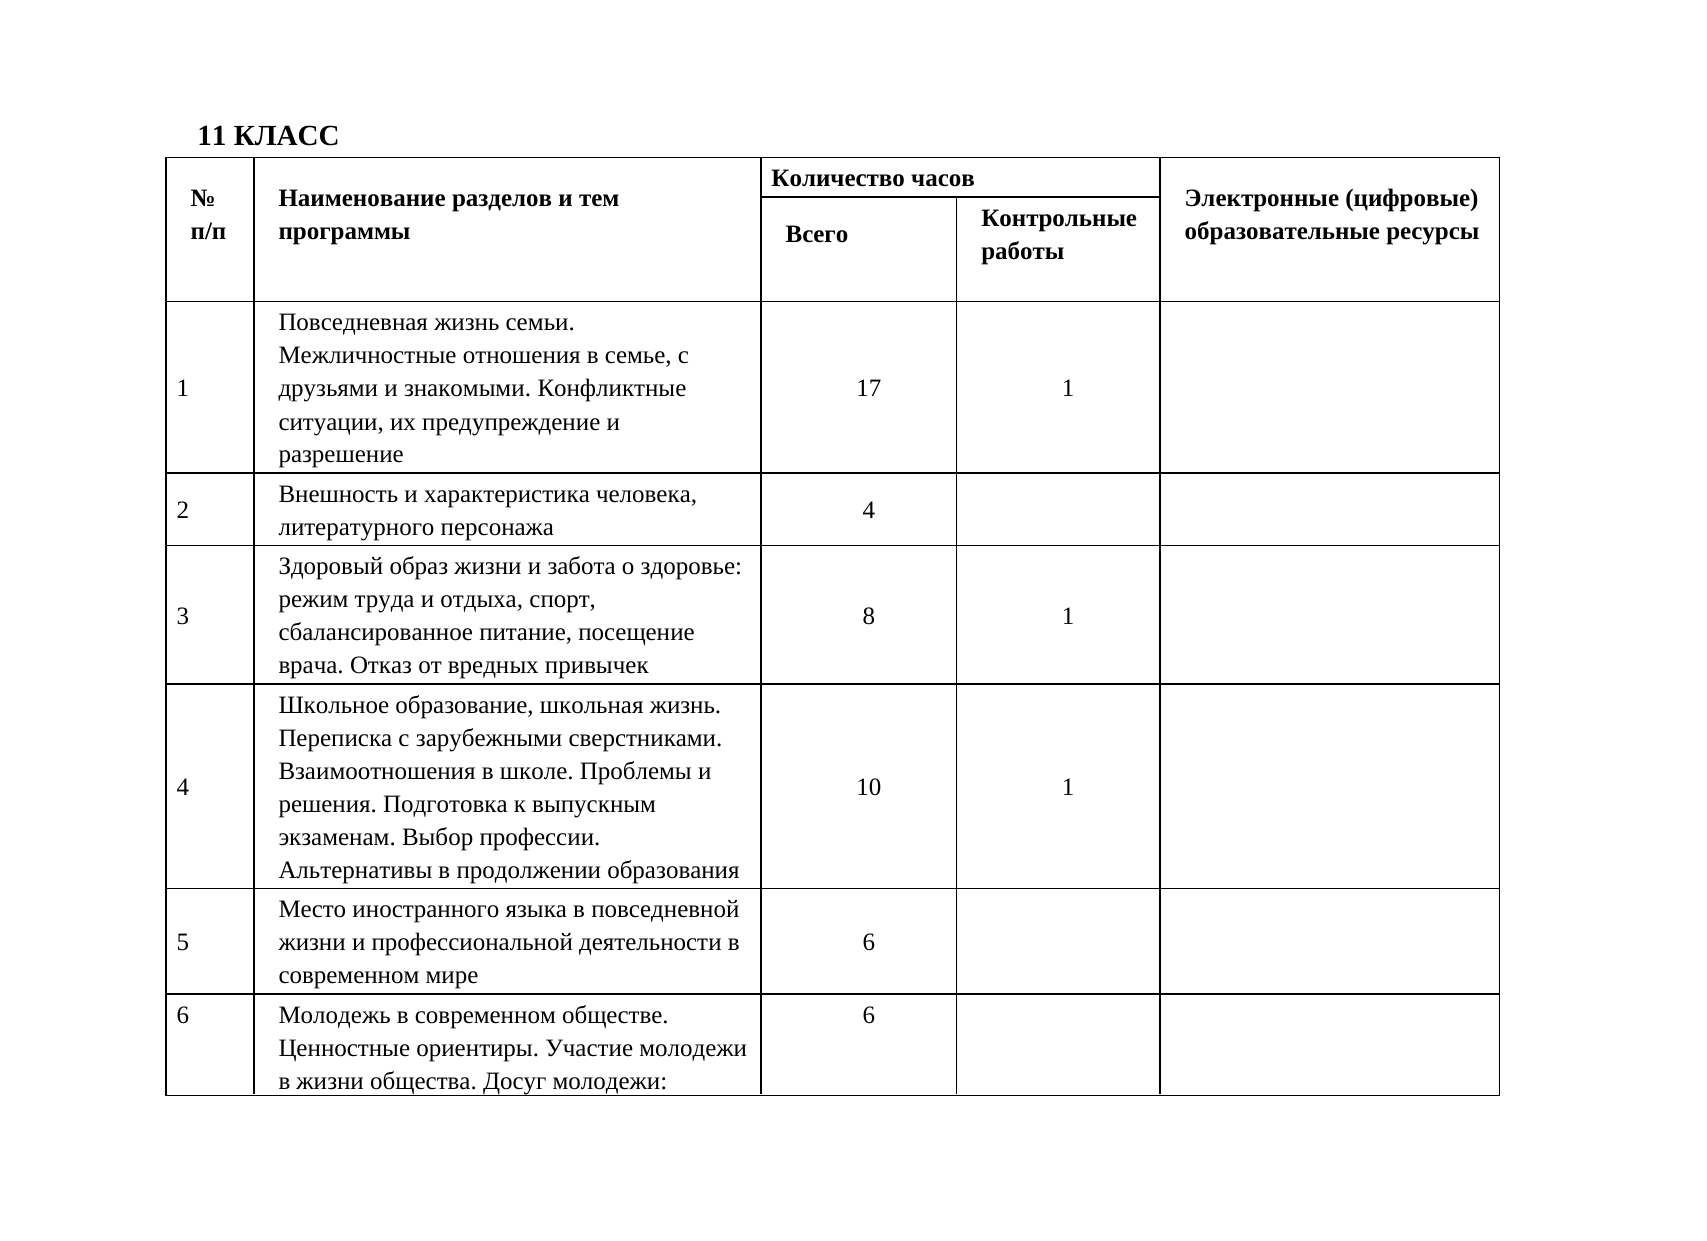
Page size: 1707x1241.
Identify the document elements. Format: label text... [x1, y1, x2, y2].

table_cell 6 [167, 995, 253, 1094]
table_header Количество часов [762, 158, 1159, 196]
table_cell Всего [762, 198, 956, 301]
table_cell [1161, 995, 1499, 1094]
table_cell 1 [957, 546, 1159, 683]
table_cell 4 [167, 685, 253, 887]
table_cell 1 [957, 685, 1159, 887]
table_header Наименование разделов и тем программы [255, 158, 760, 301]
table_cell 6 [762, 995, 956, 1094]
table_cell [957, 995, 1159, 1094]
table_cell Повседневная жизнь семьи. Межличностные отношения в семье, с друзьями и знакомыми. Конфликтные ситуации, их предупреждение и разрешение [255, 302, 760, 472]
table_cell 10 [762, 685, 956, 887]
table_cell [255, 995, 760, 1094]
table_header Электронные (цифровые) образовательные ресурсы [1161, 158, 1499, 301]
table_cell Контрольные работы [957, 198, 1159, 301]
table_cell Внешность и характеристика человека, литературного персонажа [255, 474, 760, 544]
table_cell Школьное образование, школьная жизнь. Переписка с зарубежными сверстниками. Взаимоотношения в школе. Проблемы и решения. Подготовка к выпускным экзаменам. Выбор профессии. Альтернативы в продолжении образования [255, 685, 760, 887]
table_cell 8 [762, 546, 956, 683]
text 11 КЛАСС [190, 118, 1618, 152]
table_cell 4 [762, 474, 956, 544]
table_cell Место иностранного языка в повседневной жизни и профессиональной деятельности в современном мире [255, 889, 760, 993]
table_cell 1 [167, 302, 253, 472]
table_cell 3 [167, 546, 253, 683]
table_cell 5 [167, 889, 253, 993]
table_cell [1161, 546, 1499, 683]
table_cell Здоровый образ жизни и забота о здоровье: режим труда и отдыха, спорт, сбалансированное питание, посещение врача. Отказ от вредных привычек [255, 546, 760, 683]
table_cell 6 [762, 889, 956, 993]
table_cell [1161, 302, 1499, 472]
table_cell 2 [167, 474, 253, 544]
table_cell [957, 889, 1159, 993]
table_cell [957, 474, 1159, 544]
table_header № п/п [167, 158, 253, 301]
table_cell [1161, 474, 1499, 544]
table_cell 1 [957, 302, 1159, 472]
table_cell 17 [762, 302, 956, 472]
table_cell [1161, 685, 1499, 887]
table_cell [1161, 889, 1499, 993]
